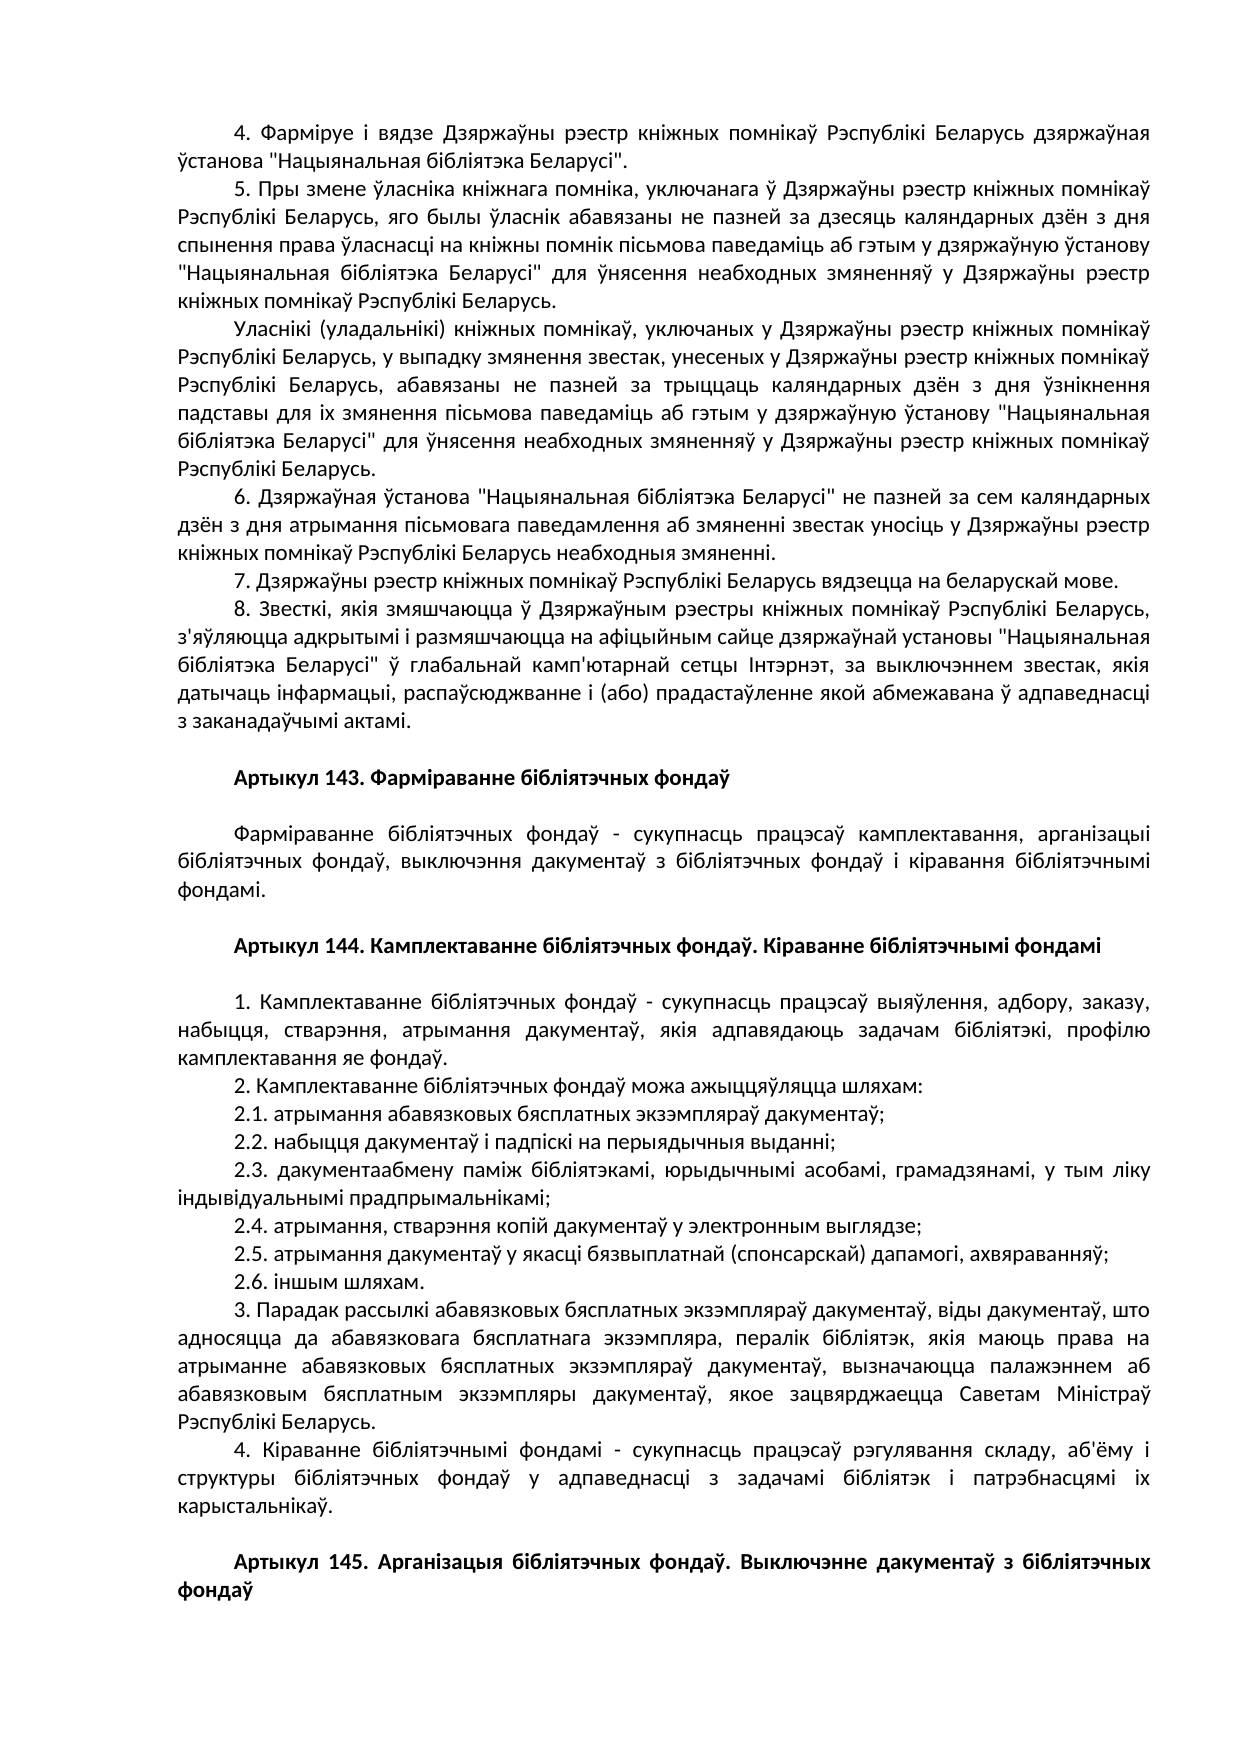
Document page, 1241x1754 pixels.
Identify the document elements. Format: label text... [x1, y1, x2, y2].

text 1. Камплектаванне бiблiятэчных фондаў - сукупнасць працэсаў выяўлення, адбору, заказу, набыцця, стварэння, атрымання дакументаў, якiя адпавядаюць задачам бiблiятэкi, профiлю камплектавання яе фондаў. [177, 987, 1152, 1071]
text 2.2. набыцця дакументаў i падпiскi на перыядычныя выданнi; [177, 1127, 1152, 1155]
text Артыкул 145. Арганiзацыя бiблiятэчных фондаў. Выключэнне дакументаў з бiблiятэчных фондаў [177, 1547, 1152, 1603]
text Уласнiкi (уладальнiкi) кнiжных помнiкаў, уключаных у Дзяржаўны рэестр кнiжных помнiкаў Рэспублiкi Беларусь, у выпадку змянення звестак, унесеных у Дзяржаўны рэестр кнiжных помнiкаў Рэспублiкi Беларусь, абавязаны не пазней за трыццаць каляндарных дзён з дня ўзнiкнення падставы для iх змянення пiсьмова паведамiць аб гэтым у дзяржаўную ўстанову "Нацыянальная бiблiятэка Беларусi" для ўнясення неабходных змяненняў у Дзяржаўны рэестр кнiжных помнiкаў Рэспублiкi Беларусь. [177, 314, 1152, 482]
text 2. Камплектаванне бiблiятэчных фондаў можа ажыццяўляцца шляхам: [177, 1071, 1152, 1099]
text 3. Парадак рассылкi абавязковых бясплатных экзэмпляраў дакументаў, вiды дакументаў, што адносяцца да абавязковага бясплатнага экзэмпляра, пералiк бiблiятэк, якiя маюць права на атрыманне абавязковых бясплатных экзэмпляраў дакументаў, вызначаюцца палажэннем аб абавязковым бясплатным экзэмпляры дакументаў, якое зацвярджаецца Саветам Мiнiстраў Рэспублiкi Беларусь. [177, 1295, 1152, 1435]
text 2.4. атрымання, стварэння копiй дакументаў у электронным выглядзе; [177, 1211, 1152, 1239]
text 7. Дзяржаўны рэестр кнiжных помнiкаў Рэспублiкi Беларусь вядзецца на беларускай мове. [177, 566, 1152, 594]
text 2.5. атрымання дакументаў у якасцi бязвыплатнай (спонсарскай) дапамогi, ахвяраванняў; [177, 1239, 1152, 1267]
text Фармiраванне бiблiятэчных фондаў - сукупнасць працэсаў камплектавання, арганiзацыi бiблiятэчных фондаў, выключэння дакументаў з бiблiятэчных фондаў i кiравання бiблiятэчнымi фондамi. [177, 819, 1152, 903]
text Артыкул 143. Фармiраванне бiблiятэчных фондаў [177, 763, 1152, 791]
text Артыкул 144. Камплектаванне бiблiятэчных фондаў. Кiраванне бiблiятэчнымi фондамi [177, 931, 1152, 959]
text 2.6. iншым шляхам. [177, 1267, 1152, 1295]
text 4. Кiраванне бiблiятэчнымi фондамi - сукупнасць працэсаў рэгулявання складу, аб'ёму i структуры бiблiятэчных фондаў у адпаведнасцi з задачамi бiблiятэк i патрэбнасцямi iх карыстальнiкаў. [177, 1435, 1152, 1519]
text 8. Звесткi, якiя змяшчаюцца ў Дзяржаўным рэестры кнiжных помнiкаў Рэспублiкi Беларусь, з'яўляюцца адкрытымi i размяшчаюцца на афiцыйным сайце дзяржаўнай установы "Нацыянальная бiблiятэка Беларусi" ў глабальнай камп'ютарнай сетцы Iнтэрнэт, за выключэннем звестак, якiя датычаць iнфармацыi, распаўсюджванне i (або) прадастаўленне якой абмежавана ў адпаведнасцi з заканадаўчымi актамi. [177, 594, 1152, 734]
text 2.3. дакументаабмену памiж бiблiятэкамi, юрыдычнымi асобамi, грамадзянамi, у тым лiку iндывiдуальнымi прадпрымальнiкамi; [177, 1155, 1152, 1211]
text 6. Дзяржаўная ўстанова "Нацыянальная бiблiятэка Беларусi" не пазней за сем каляндарных дзён з дня атрымання пiсьмовага паведамлення аб змяненнi звестак уносiць у Дзяржаўны рэестр кнiжных помнiкаў Рэспублiкi Беларусь неабходныя змяненнi. [177, 482, 1152, 566]
text 5. Пры змене ўласнiка кнiжнага помнiка, уключанага ў Дзяржаўны рэестр кнiжных помнiкаў Рэспублiкi Беларусь, яго былы ўласнiк абавязаны не пазней за дзесяць каляндарных дзён з дня спынення права ўласнасцi на кнiжны помнiк пiсьмова паведамiць аб гэтым у дзяржаўную ўстанову "Нацыянальная бiблiятэка Беларусi" для ўнясення неабходных змяненняў у Дзяржаўны рэестр кнiжных помнiкаў Рэспублiкi Беларусь. [177, 174, 1152, 314]
text 4. Фармiруе i вядзе Дзяржаўны рэестр кнiжных помнiкаў Рэспублiкi Беларусь дзяржаўная ўстанова "Нацыянальная бiблiятэка Беларусi". [177, 118, 1152, 174]
text 2.1. атрымання абавязковых бясплатных экзэмпляраў дакументаў; [177, 1099, 1152, 1127]
